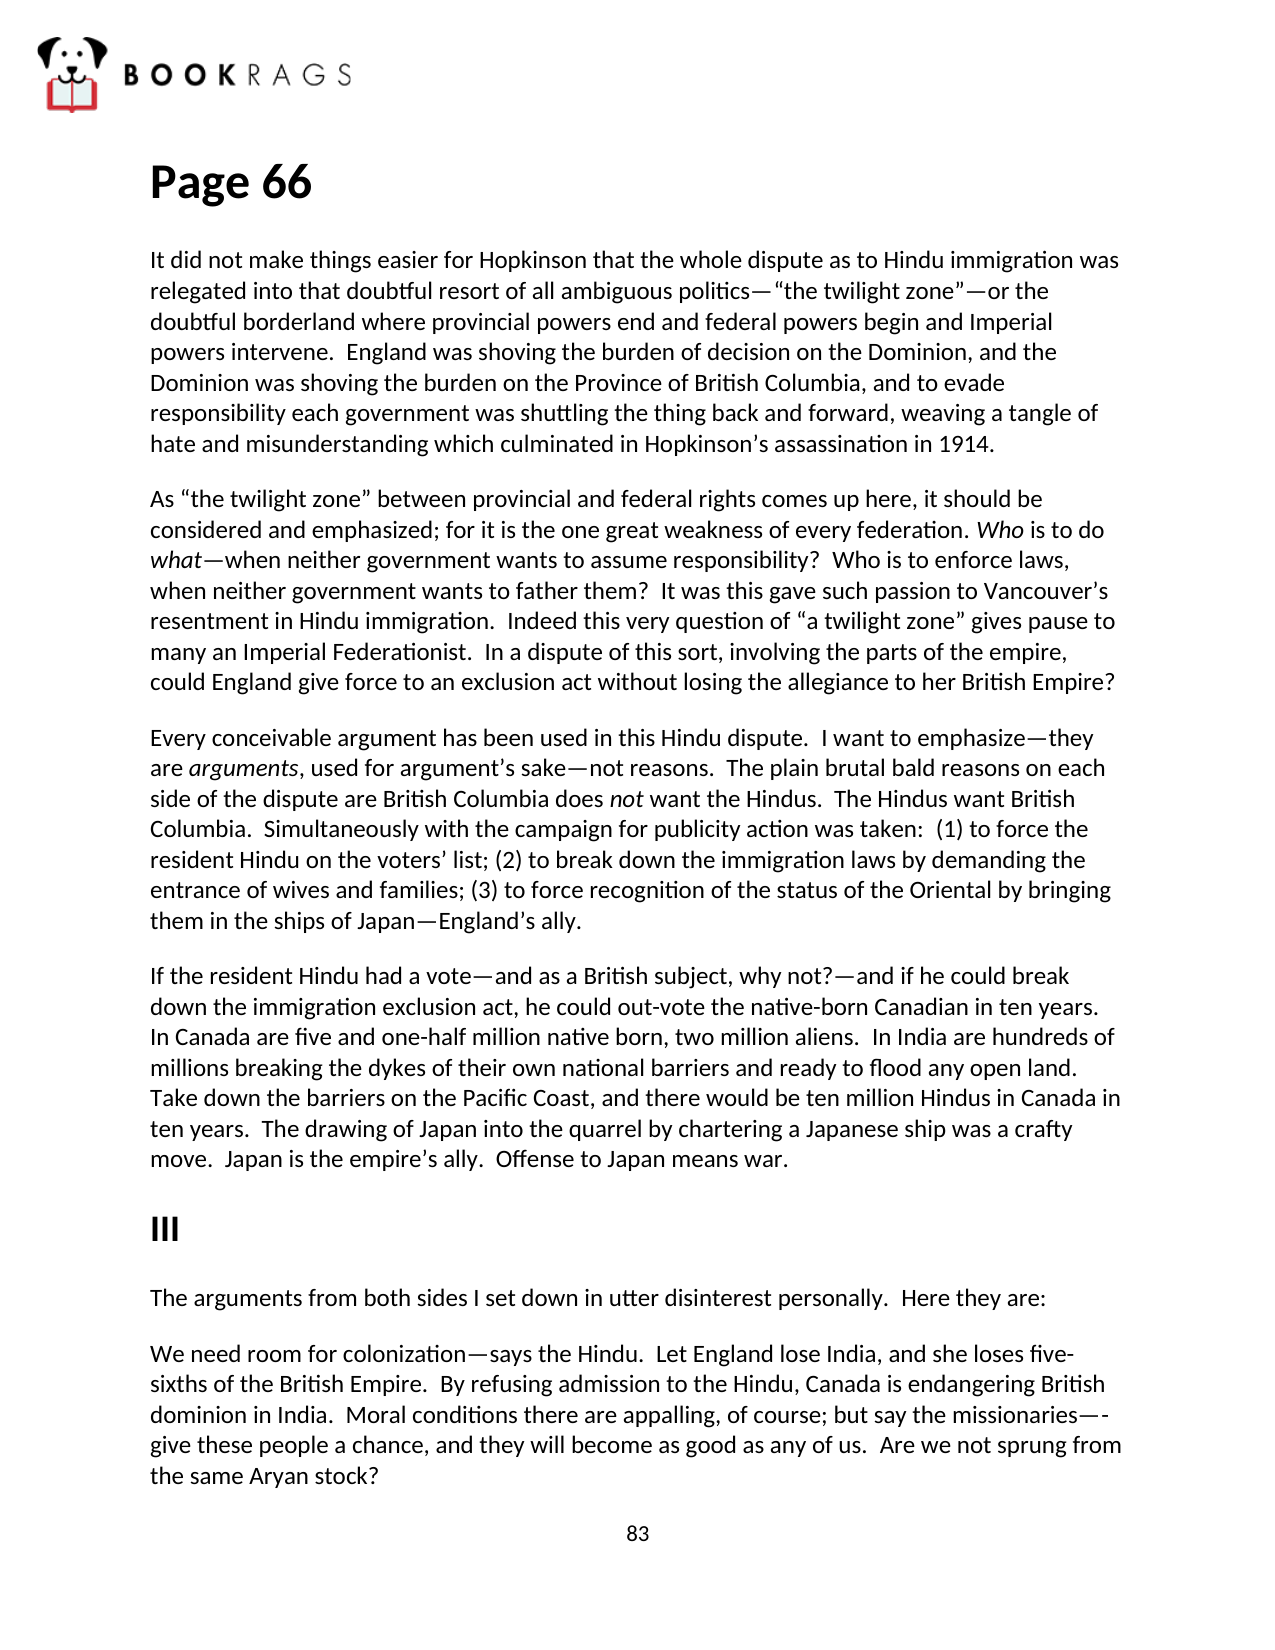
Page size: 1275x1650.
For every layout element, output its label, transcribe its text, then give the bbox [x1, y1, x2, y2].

text III [150, 1205, 1125, 1251]
text Every conceivable argument has been used in this Hindu dispute. I want to emphasize—­they are arguments, used for argument’s sake—­not reasons. The plain brutal bald reasons on each side of the dispute are British Columbia does not want the Hindus. The Hindus want British Columbia. Simultaneously with the campaign for publicity action was taken: (1) to force the resident Hindu on the voters’ list; (2) to break down the immigration laws by demanding the entrance of wives and families; (3) to force recognition of the status of the Oriental by bringing them in the ships of Japan—­England’s ally. [150, 722, 1125, 936]
text Page 66 [150, 150, 1125, 211]
text If the resident Hindu had a vote—­and as a British subject, why not?—­and if he could break down the immigration exclusion act, he could out-vote the native-born Canadian in ten years. In Canada are five and one-half million native born, two million aliens. In India are hundreds of millions breaking the dykes of their own national barriers and ready to flood any open land. Take down the barriers on the Pacific Coast, and there would be ten million Hindus in Canada in ten years. The drawing of Japan into the quarrel by chartering a Japanese ship was a crafty move. Japan is the empire’s ally. Offense to Japan means war. [150, 961, 1125, 1174]
text It did not make things easier for Hopkinson that the whole dispute as to Hindu immigration was relegated into that doubtful resort of all ambiguous politics—­“the twilight zone”—­or the doubtful borderland where provincial powers end and federal powers begin and Imperial powers intervene. England was shoving the burden of decision on the Dominion, and the Dominion was shoving the burden on the Province of British Columbia, and to evade responsibility each government was shuttling the thing back and forward, weaving a tangle of hate and misunderstanding which culminated in Hopkinson’s assassination in 1914. [150, 244, 1125, 458]
picture [37, 37, 351, 113]
text We need room for colonization—­says the Hindu. Let England lose India, and she loses five-sixths of the British Empire. By refusing admission to the Hindu, Canada is endangering British dominion in India. Moral conditions there are appalling, of course; but say the missionaries—­give these people a chance, and they will become as good as any of us. Are we not sprung from the same Aryan stock? [150, 1338, 1125, 1490]
text The arguments from both sides I set down in utter disinterest personally. Here they are: [150, 1282, 1125, 1313]
text As “the twilight zone” between provincial and federal rights comes up here, it should be considered and emphasized; for it is the one great weakness of every federation. Who is to do what—­when neither government wants to assume responsibility? Who is to enforce laws, when neither government wants to father them? It was this gave such passion to Vancouver’s resentment in Hindu immigration. Indeed this very question of “a twilight zone” gives pause to many an Imperial Federationist. In a dispute of this sort, involving the parts of the empire, could England give force to an exclusion act without losing the allegiance to her British Empire? [150, 483, 1125, 697]
